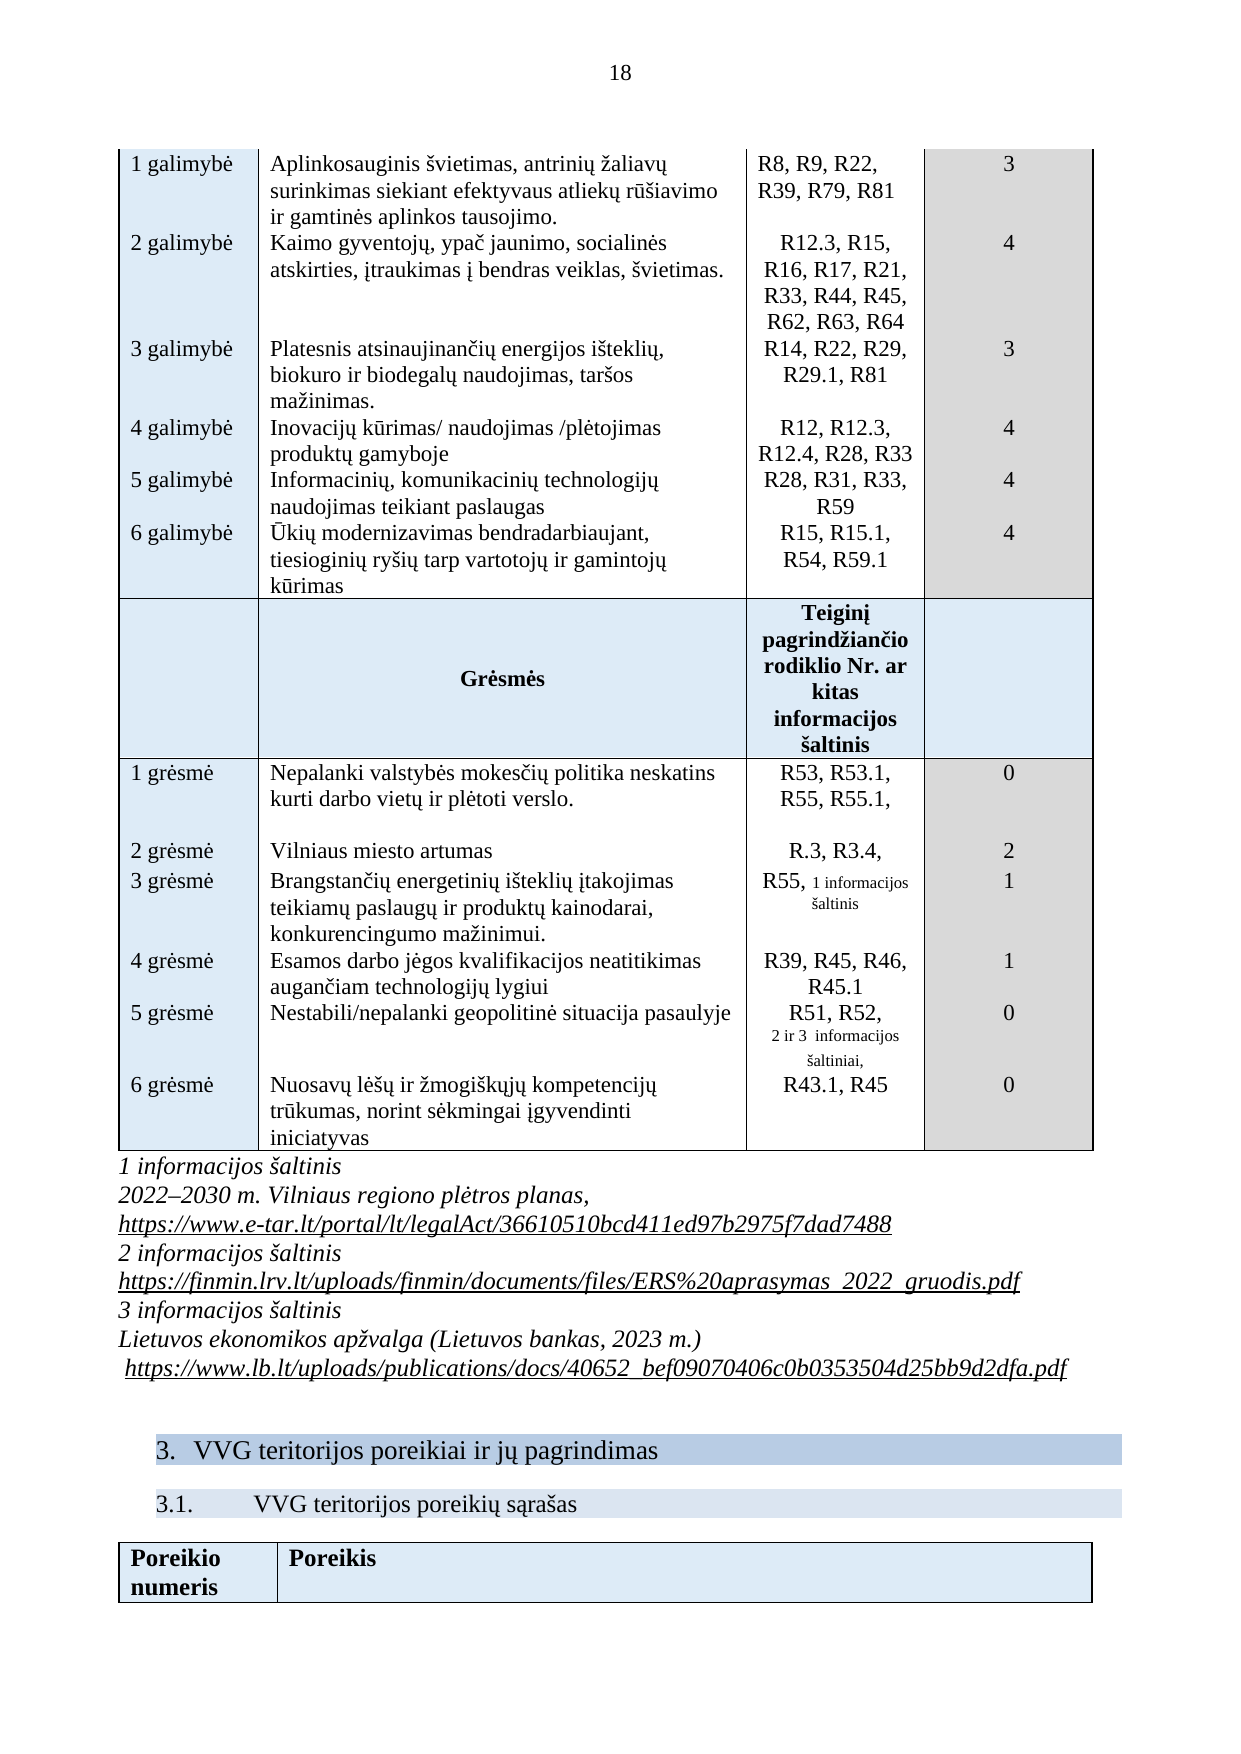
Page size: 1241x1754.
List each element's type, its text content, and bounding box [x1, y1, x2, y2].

table_cell R28, R31, R33, R59 [747, 467, 924, 519]
table_cell Inovacijų kūrimas/ naudojimas /plėtojimas produktų gamyboje [259, 414, 746, 467]
table_cell 1 grėsmė [120, 759, 258, 838]
table_header Poreikio numeris [120, 1543, 277, 1602]
table_cell Vilniaus miesto artumas [259, 838, 746, 868]
text 2022–2030 m. Vilniaus regiono plėtros planas, https://www.e-tar.lt/portal/lt/legalAct/36610510bcd411ed97b2975f7dad7488 [118, 1180, 1122, 1238]
table_cell [925, 599, 1092, 757]
table_cell 4 [925, 519, 1092, 598]
table_cell Esamos darbo jėgos kvalifikacijos neatitikimas augančiam technologijų lygiui [259, 947, 746, 999]
table_cell Brangstančių energetinių išteklių įtakojimas teikiamų paslaugų ir produktų kainodarai, konkurencingumo mažinimui. [259, 868, 746, 947]
text 3. VVG teritorijos poreikiai ir jų pagrindimas [156, 1434, 1122, 1465]
table_cell 0 [925, 759, 1092, 838]
text 1 informacijos šaltinis [118, 1151, 1122, 1180]
table_cell [120, 599, 258, 757]
table_cell 2 [925, 838, 1092, 868]
table_cell 1 galimybė [120, 149, 258, 229]
table_cell 4 galimybė [120, 414, 258, 467]
table_cell 4 grėsmė [120, 947, 258, 999]
table_cell Ūkių modernizavimas bendradarbiaujant, tiesioginių ryšių tarp vartotojų ir gamintojų kūrimas [259, 519, 746, 598]
table_cell 5 grėsmė [120, 999, 258, 1071]
table_cell 1 [925, 947, 1092, 999]
table_header Poreikis [278, 1543, 1091, 1602]
table_cell R8, R9, R22, R39, R79, R81 [747, 149, 924, 229]
table_cell 6 galimybė [120, 519, 258, 598]
table_cell R39, R45, R46, R45.1 [747, 947, 924, 999]
table_cell 0 [925, 1071, 1092, 1150]
table_cell R.3, R3.4, [747, 838, 924, 868]
text Lietuvos ekonomikos apžvalga (Lietuvos bankas, 2023 m.) [118, 1324, 1122, 1353]
table_cell R15, R15.1, R54, R59.1 [747, 519, 924, 598]
table_cell Teiginį pagrindžiančio rodiklio Nr. ar kitas informacijos šaltinis [747, 599, 924, 757]
text https://www.lb.lt/uploads/publications/docs/40652_bef09070406c0b0353504d25bb9d2dfa.pdf [118, 1353, 1122, 1381]
table_cell 3 [925, 149, 1092, 229]
table_cell 5 galimybė [120, 467, 258, 519]
table_cell R43.1, R45 [747, 1071, 924, 1150]
text https://finmin.lrv.lt/uploads/finmin/documents/files/ERS%20aprasymas_2022_gruodis.pdf [118, 1266, 1122, 1295]
table_cell Platesnis atsinaujinančių energijos išteklių, biokuro ir biodegalų naudojimas, taršos mažinimas. [259, 335, 746, 414]
table_cell 3 grėsmė [120, 868, 258, 947]
table_cell 1 [925, 868, 1092, 947]
table_cell R53, R53.1, R55, R55.1, [747, 759, 924, 838]
table_cell R12.3, R15, R16, R17, R21, R33, R44, R45, R62, R63, R64 [747, 229, 924, 335]
table_cell 4 [925, 467, 1092, 519]
table_cell R55, 1 informacijos šaltinis [747, 868, 924, 947]
table_cell 0 [925, 999, 1092, 1071]
table_cell Aplinkosauginis švietimas, antrinių žaliavų surinkimas siekiant efektyvaus atliekų rūšiavimo ir gamtinės aplinkos tausojimo. [259, 149, 746, 229]
table_cell 2 grėsmė [120, 838, 258, 868]
text 3 informacijos šaltinis [118, 1295, 1122, 1324]
text 3.1. VVG teritorijos poreikių sąrašas [156, 1489, 1122, 1518]
table_cell Nepalanki valstybės mokesčių politika neskatins kurti darbo vietų ir plėtoti verslo. [259, 759, 746, 838]
table_cell R51, R52, 2 ir 3 informacijos šaltiniai, [747, 999, 924, 1071]
table_cell 4 [925, 414, 1092, 467]
text 2 informacijos šaltinis [118, 1238, 1122, 1266]
table_cell R14, R22, R29, R29.1, R81 [747, 335, 924, 414]
table_cell 2 galimybė [120, 229, 258, 335]
table_cell Kaimo gyventojų, ypač jaunimo, socialinės atskirties, įtraukimas į bendras veiklas, švietimas. [259, 229, 746, 335]
table_cell 6 grėsmė [120, 1071, 258, 1150]
table_cell 3 [925, 335, 1092, 414]
table_cell Informacinių, komunikacinių technologijų naudojimas teikiant paslaugas [259, 467, 746, 519]
table_cell Nuosavų lėšų ir žmogiškųjų kompetencijų trūkumas, norint sėkmingai įgyvendinti iniciatyvas [259, 1071, 746, 1150]
table_cell Nestabili/nepalanki geopolitinė situacija pasaulyje [259, 999, 746, 1071]
table_cell 4 [925, 229, 1092, 335]
table_cell R12, R12.3, R12.4, R28, R33 [747, 414, 924, 467]
table_cell 3 galimybė [120, 335, 258, 414]
table_cell Grėsmės [259, 599, 746, 757]
